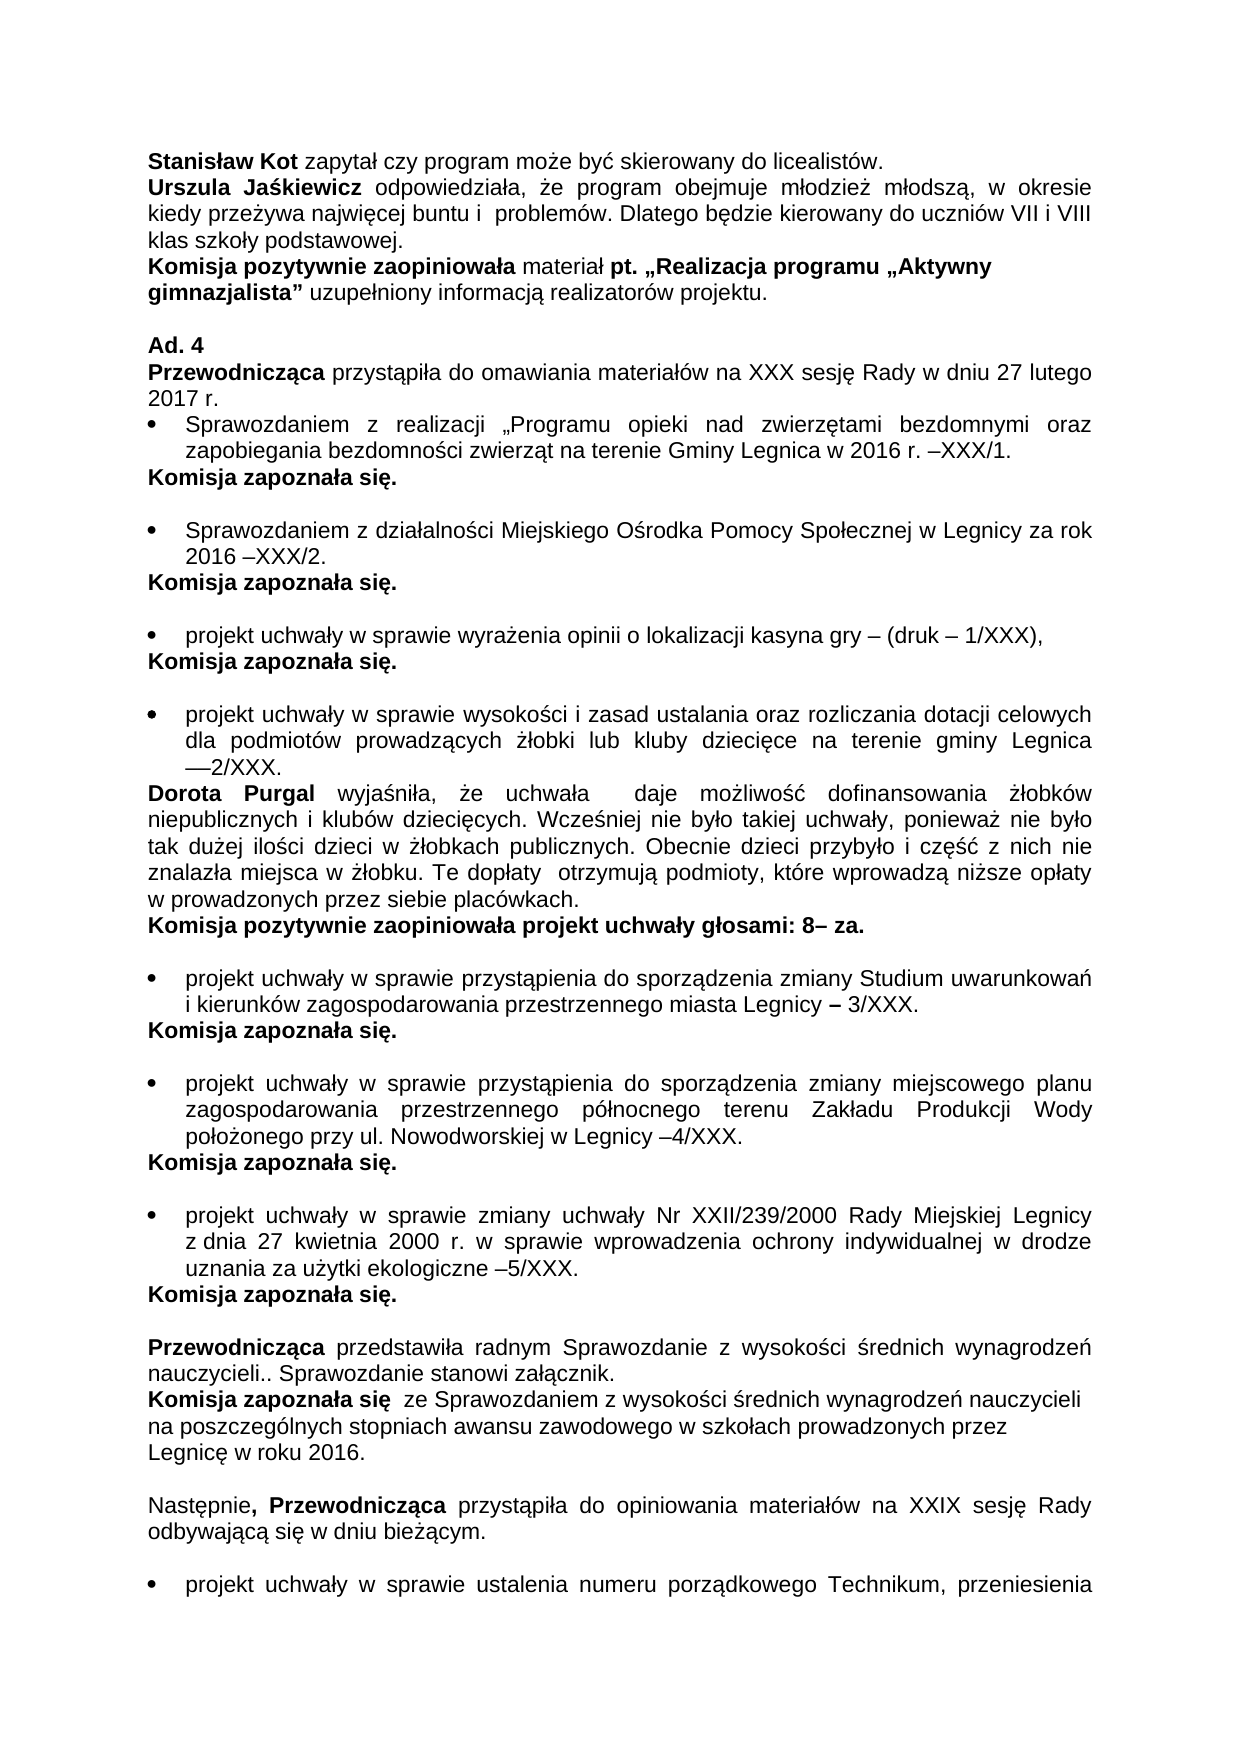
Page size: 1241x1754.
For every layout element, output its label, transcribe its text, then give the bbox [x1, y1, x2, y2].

list Komisja pozytywnie zaopiniowała materiał pt. „Realizacja programu „Aktywny [148, 253, 1093, 279]
list projekt uchwały w sprawie przystąpienia do sporządzenia zmiany Studium uwarunkowań i kierunków zagospodarowania przestrzennego miasta Legnicy – 3/XXX. [148, 964, 1093, 1017]
text Przewodnicząca przedstawiła radnym Sprawozdanie z wysokości średnich wynagrodzeń nauczycieli.. Sprawozdanie stanowi załącznik. [148, 1333, 1093, 1386]
list projekt uchwały w sprawie przystąpienia do sporządzenia zmiany miejscowego planu zagospodarowania przestrzennego północnego terenu Zakładu Produkcji Wody położonego przy ul. Nowodworskiej w Legnicy –4/XXX. [148, 1070, 1093, 1149]
list Sprawozdaniem z realizacji „Programu opieki nad zwierzętami bezdomnymi oraz zapobiegania bezdomności zwierząt na terenie Gminy Legnica w 2016 r. –XXX/1. [148, 411, 1093, 464]
text Następnie, Przewodnicząca przystąpiła do opiniowania materiałów na XXIX sesję Rady odbywającą się w dniu bieżącym. [148, 1492, 1093, 1544]
list Komisja zapoznała się ze Sprawozdaniem z wysokości średnich wynagrodzeń nauczycieli [148, 1386, 1093, 1413]
list projekt uchwały w sprawie wysokości i zasad ustalania oraz rozliczania dotacji celowych dla podmiotów prowadzących żłobki lub kluby dziecięce na terenie gminy Legnica ––2/XXX. [148, 701, 1093, 780]
text Komisja zapoznała się. [148, 1281, 1093, 1307]
text Komisja pozytywnie zaopiniowała projekt uchwały głosami: 8– za. [148, 912, 1093, 938]
text Komisja zapoznała się. [148, 1017, 1093, 1044]
list projekt uchwały w sprawie zmiany uchwały Nr XXII/239/2000 Rady Miejskiej Legnicy z dnia 27 kwietnia 2000 r. w sprawie wprowadzenia ochrony indywidualnej w drodze uznania za użytki ekologiczne –5/XXX. [148, 1202, 1093, 1281]
text Dorota Purgal wyjaśniła, że uchwała daje możliwość dofinansowania żłobków niepublicznych i klubów dziecięcych. Wcześniej nie było takiej uchwały, ponieważ nie było tak dużej ilości dzieci w żłobkach publicznych. Obecnie dzieci przybyło i część z nich nie znalazła miejsca w żłobku. Te dopłaty otrzymują podmioty, które wprowadzą niższe opłaty w prowadzonych przez siebie placówkach. [148, 780, 1093, 912]
list gimnazjalista” uzupełniony informacją realizatorów projektu. [148, 279, 1093, 306]
text Komisja zapoznała się. [148, 569, 1093, 596]
text Ad. 4 [148, 332, 1093, 358]
text Komisja zapoznała się. [148, 648, 1093, 675]
text Komisja zapoznała się. [148, 1149, 1093, 1175]
list Legnicę w roku 2016. [148, 1439, 1093, 1465]
list na poszczególnych stopniach awansu zawodowego w szkołach prowadzonych przez [148, 1413, 1093, 1439]
text Stanisław Kot zapytał czy program może być skierowany do licealistów. [148, 148, 1093, 174]
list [148, 1571, 1093, 1597]
text Komisja zapoznała się. [148, 464, 1093, 490]
list projekt uchwały w sprawie wyrażenia opinii o lokalizacji kasyna gry – (druk – 1/XXX), [148, 622, 1093, 648]
text Przewodnicząca przystąpiła do omawiania materiałów na XXX sesję Rady w dniu 27 lutego 2017 r. [148, 358, 1093, 411]
list Sprawozdaniem z działalności Miejskiego Ośrodka Pomocy Społecznej w Legnicy za rok 2016 –XXX/2. [148, 517, 1093, 569]
text Urszula Jaśkiewicz odpowiedziała, że program obejmuje młodzież młodszą, w okresie kiedy przeżywa najwięcej buntu i problemów. Dlatego będzie kierowany do uczniów VII i VIII klas szkoły podstawowej. [148, 174, 1093, 253]
